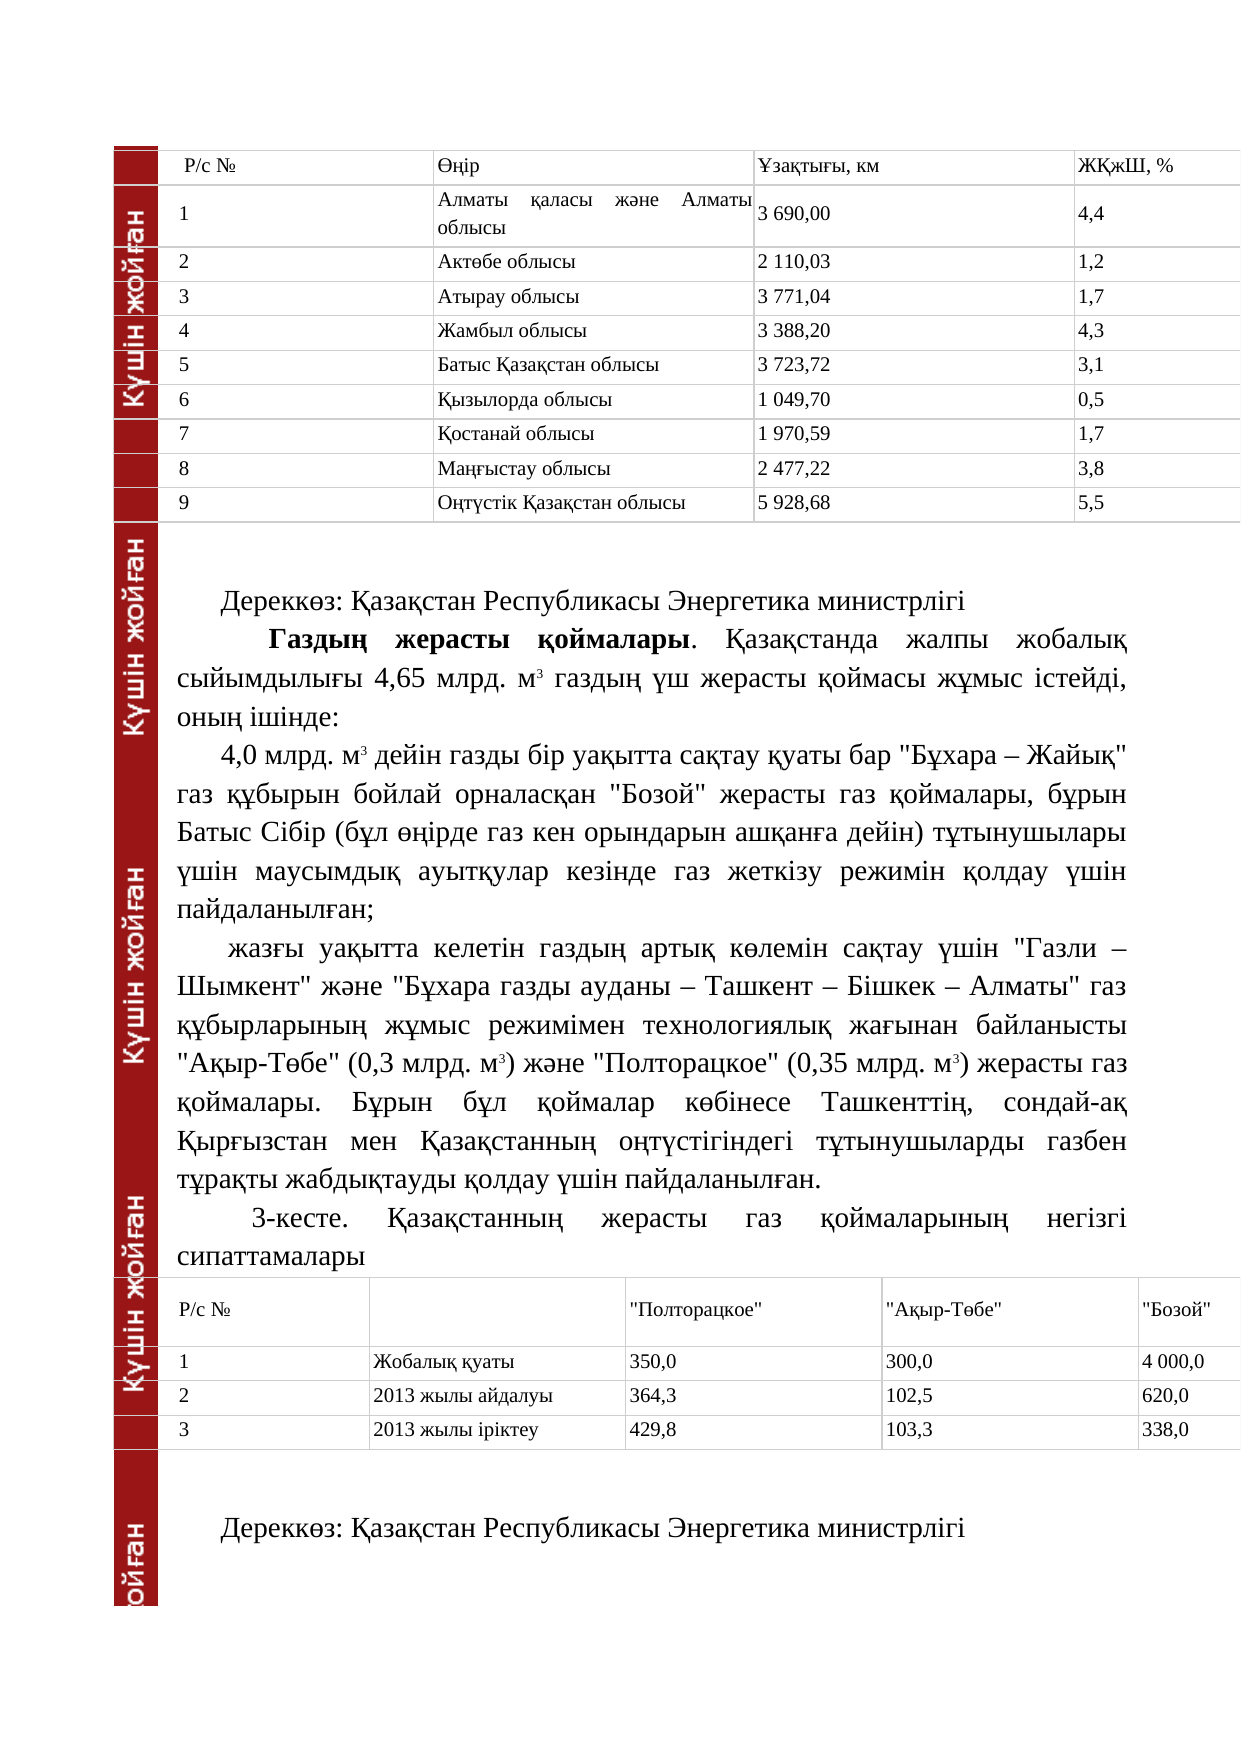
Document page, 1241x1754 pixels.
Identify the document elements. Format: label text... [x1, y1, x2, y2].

table_cell 1 970,59 [755, 420, 1074, 453]
table_cell 5 928,68 [755, 488, 1074, 521]
table_cell Жамбыл облысы [434, 316, 753, 349]
table_cell 3,8 [1075, 454, 1240, 487]
text Газдың жерасты қоймалары. Қазақстанда жалпы жобалық сыйымдылығы 4,65 млрд. м3 газдың үш жерасты қоймасы жұмыс істейді, оның ішінде: [112, 622, 1128, 732]
picture [114, 1272, 158, 1277]
table_cell 620,0 [1139, 1381, 1240, 1414]
table_cell 6 [114, 385, 433, 418]
table_cell 103,3 [883, 1416, 1138, 1449]
table_header Р/с № [114, 151, 433, 184]
picture [114, 617, 158, 622]
picture [114, 1195, 158, 1200]
text жазғы уақытта келетін газдың артық көлемін сақтау үшін "Газли – Шымкент" және "Бұхара газды ауданы – Ташкент – Бішкек – Алматы" газ құбырларының жұмыс режимімен технологиялық жағынан байланысты "Ақыр-Төбе" (0,3 млрд. м3) және "Полторацкое" (0,35 млрд. м3) жерасты газ қоймалары. Бұрын бұл қоймалар көбінесе Ташкенттің, сондай-ақ Қырғызстан мен Қазақстанның оңтүстігіндегі тұтынушыларды газбен тұрақты жабдықтауды қолдау үшін пайдаланылған. [112, 930, 1128, 1195]
table_cell 2013 жылы іріктеу [370, 1416, 625, 1449]
table_header [370, 1278, 625, 1346]
table_cell Батыс Қазақстан облысы [434, 351, 753, 384]
table_header Өңір [434, 151, 753, 184]
table_cell 3 690,00 [755, 186, 1074, 246]
text Дереккөз: Қазақстан Республикасы Энергетика министрлігі [112, 1511, 1128, 1544]
table_cell 3 [114, 1416, 369, 1449]
table_cell 7 [114, 420, 433, 453]
table_cell 4 000,0 [1139, 1347, 1240, 1380]
table_cell 5 [114, 351, 433, 384]
table_cell 3 [114, 282, 433, 315]
table_header Ұзақтығы, км [755, 151, 1074, 184]
table_cell 4,3 [1075, 316, 1240, 349]
table_cell 1,2 [1075, 248, 1240, 281]
table_cell 1,7 [1075, 420, 1240, 453]
table_cell 350,0 [626, 1347, 881, 1380]
table_cell Маңғыстау облысы [434, 454, 753, 487]
picture [114, 523, 158, 583]
table_cell 3 771,04 [755, 282, 1074, 315]
table_cell Қызылорда облысы [434, 385, 753, 418]
table_cell 5,5 [1075, 488, 1240, 521]
text 4,0 млрд. м3 дейін газды бір уақытта сақтау қуаты бар "Бұхара – Жайық" газ құбырын бойлай орналасқан "Бозой" жерасты газ қоймалары, бұрын Батыс Сібір (бұл өңірде газ кен орындарын ашқанға дейін) тұтынушылары үшін маусымдық ауытқулар кезінде газ жеткізу режимін қолдау үшін пайдаланылған; [112, 737, 1128, 925]
table_cell 2013 жылы айдалуы [370, 1381, 625, 1414]
table_cell 4,4 [1075, 186, 1240, 246]
picture [114, 1544, 158, 1606]
table_cell 364,3 [626, 1381, 881, 1414]
table_cell 3 388,20 [755, 316, 1074, 349]
text Дереккөз: Қазақстан Республикасы Энергетика министрлігі [112, 583, 1128, 617]
table_header "Бозой" [1139, 1278, 1240, 1346]
table_cell 8 [114, 454, 433, 487]
picture [114, 146, 158, 150]
table_header ЖҚжШ, % [1075, 151, 1240, 184]
table_cell 4 [114, 316, 433, 349]
table_header Р/с № [114, 1278, 369, 1346]
table_cell 0,5 [1075, 385, 1240, 418]
table_cell 1,7 [1075, 282, 1240, 315]
table_cell Атырау облысы [434, 282, 753, 315]
picture [114, 1450, 158, 1511]
table_cell 2 477,22 [755, 454, 1074, 487]
table_cell Жобалық қуаты [370, 1347, 625, 1380]
table_cell 3,1 [1075, 351, 1240, 384]
table_cell 9 [114, 488, 433, 521]
picture [114, 732, 158, 737]
table_header "Полторацкое" [626, 1278, 881, 1346]
table_cell Қостанай облысы [434, 420, 753, 453]
table_cell 300,0 [883, 1347, 1138, 1380]
table_cell 429,8 [626, 1416, 881, 1449]
table_cell 338,0 [1139, 1416, 1240, 1449]
table_cell 1 049,70 [755, 385, 1074, 418]
table_cell Актөбе облысы [434, 248, 753, 281]
table_cell 102,5 [883, 1381, 1138, 1414]
table_cell 1 [114, 1347, 369, 1380]
table_header "Ақыр-Төбе" [883, 1278, 1138, 1346]
table_cell 2 110,03 [755, 248, 1074, 281]
table_cell 3 723,72 [755, 351, 1074, 384]
table_cell 2 [114, 248, 433, 281]
table_cell Оңтүстік Қазақстан облысы [434, 488, 753, 521]
table_cell 2 [114, 1381, 369, 1414]
table_cell Алматы қаласы және Алматы облысы [434, 186, 753, 246]
table_cell 1 [114, 186, 433, 246]
picture [114, 925, 158, 930]
text 3-кесте. Қазақстанның жерасты газ қоймаларының негізгі сипаттамалары [112, 1200, 1128, 1272]
